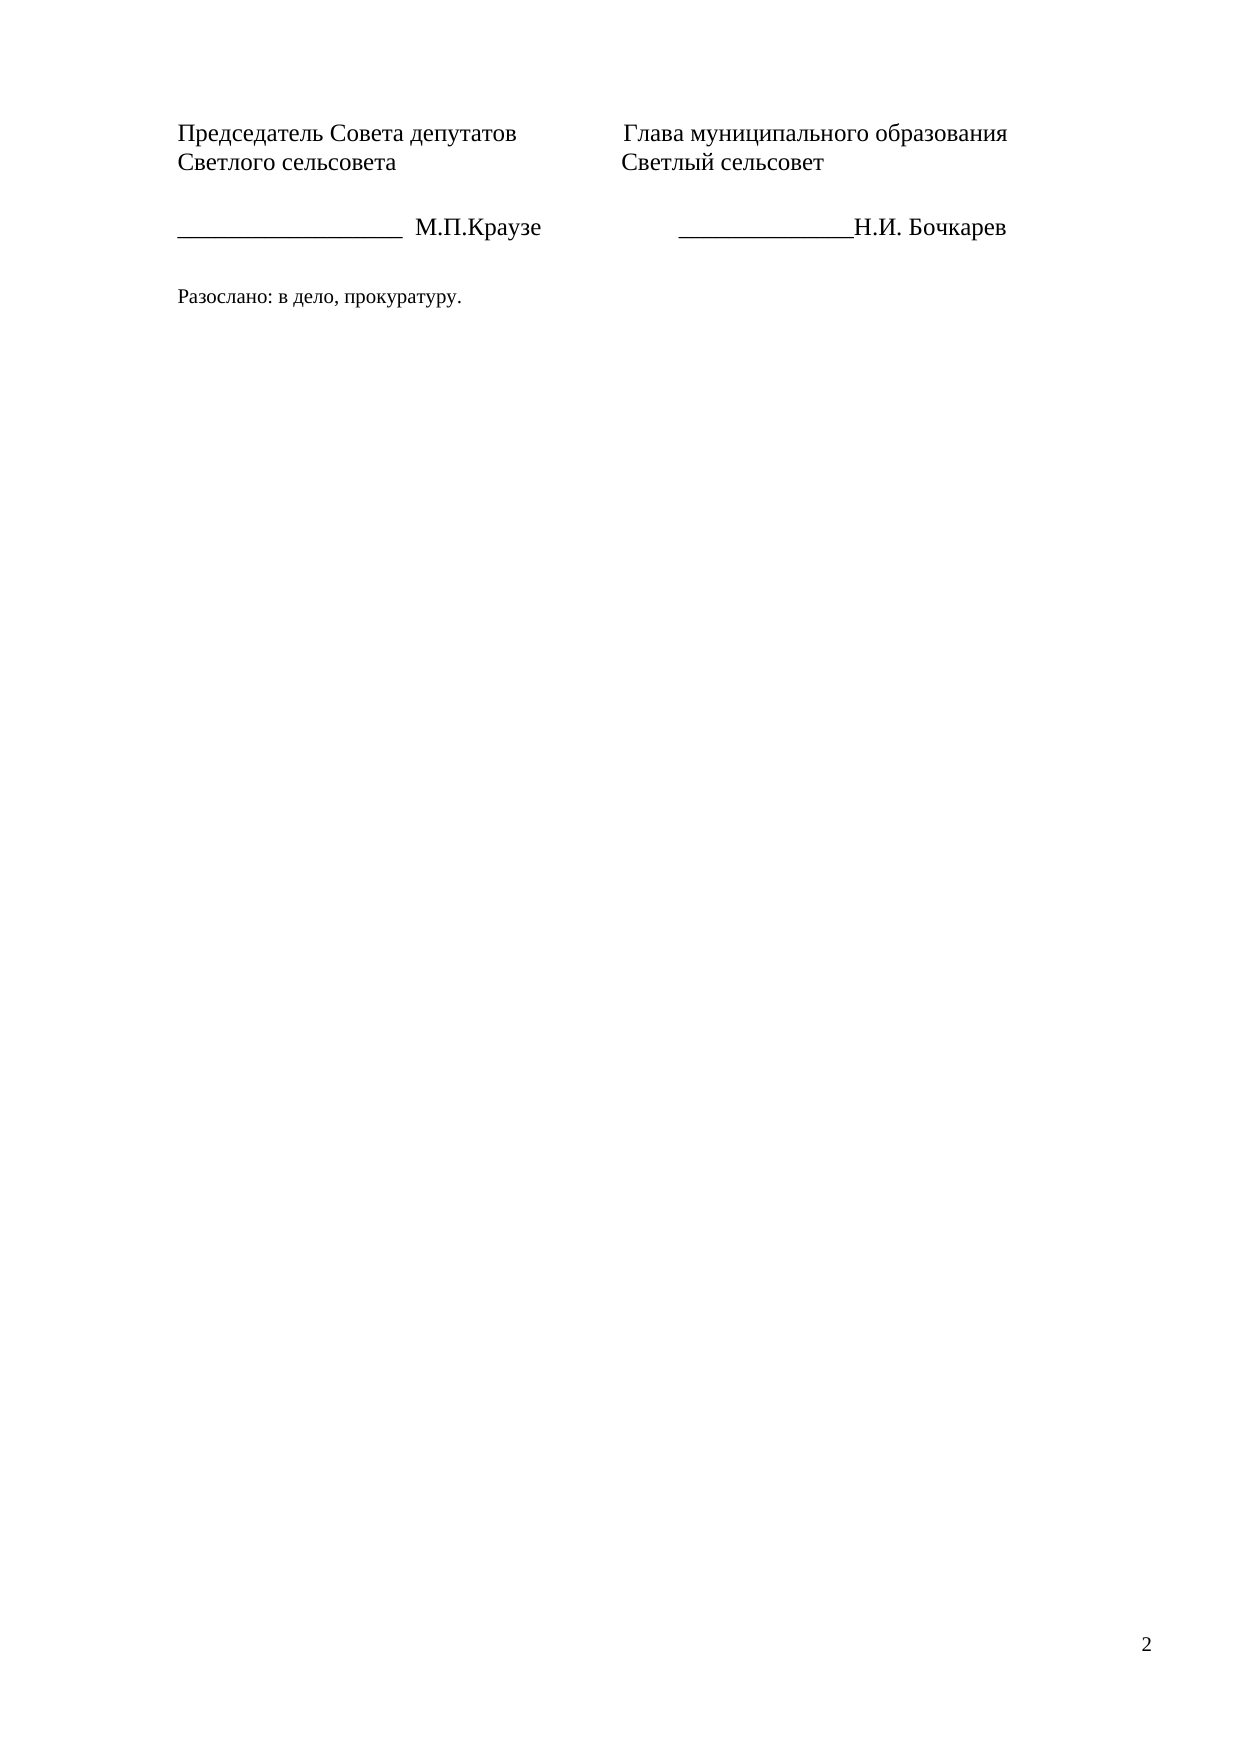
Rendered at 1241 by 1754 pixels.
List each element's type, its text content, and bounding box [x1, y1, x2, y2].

list Разослано: в дело, прокуратуру. [177, 284, 1152, 308]
text __________________ М.П.Краузе ______________Н.И. Бочкарев [177, 212, 1152, 241]
text Светлого сельсовета Светлый сельсовет [177, 147, 1152, 176]
text Председатель Совета депутатов Глава муниципального образования [177, 118, 1152, 147]
